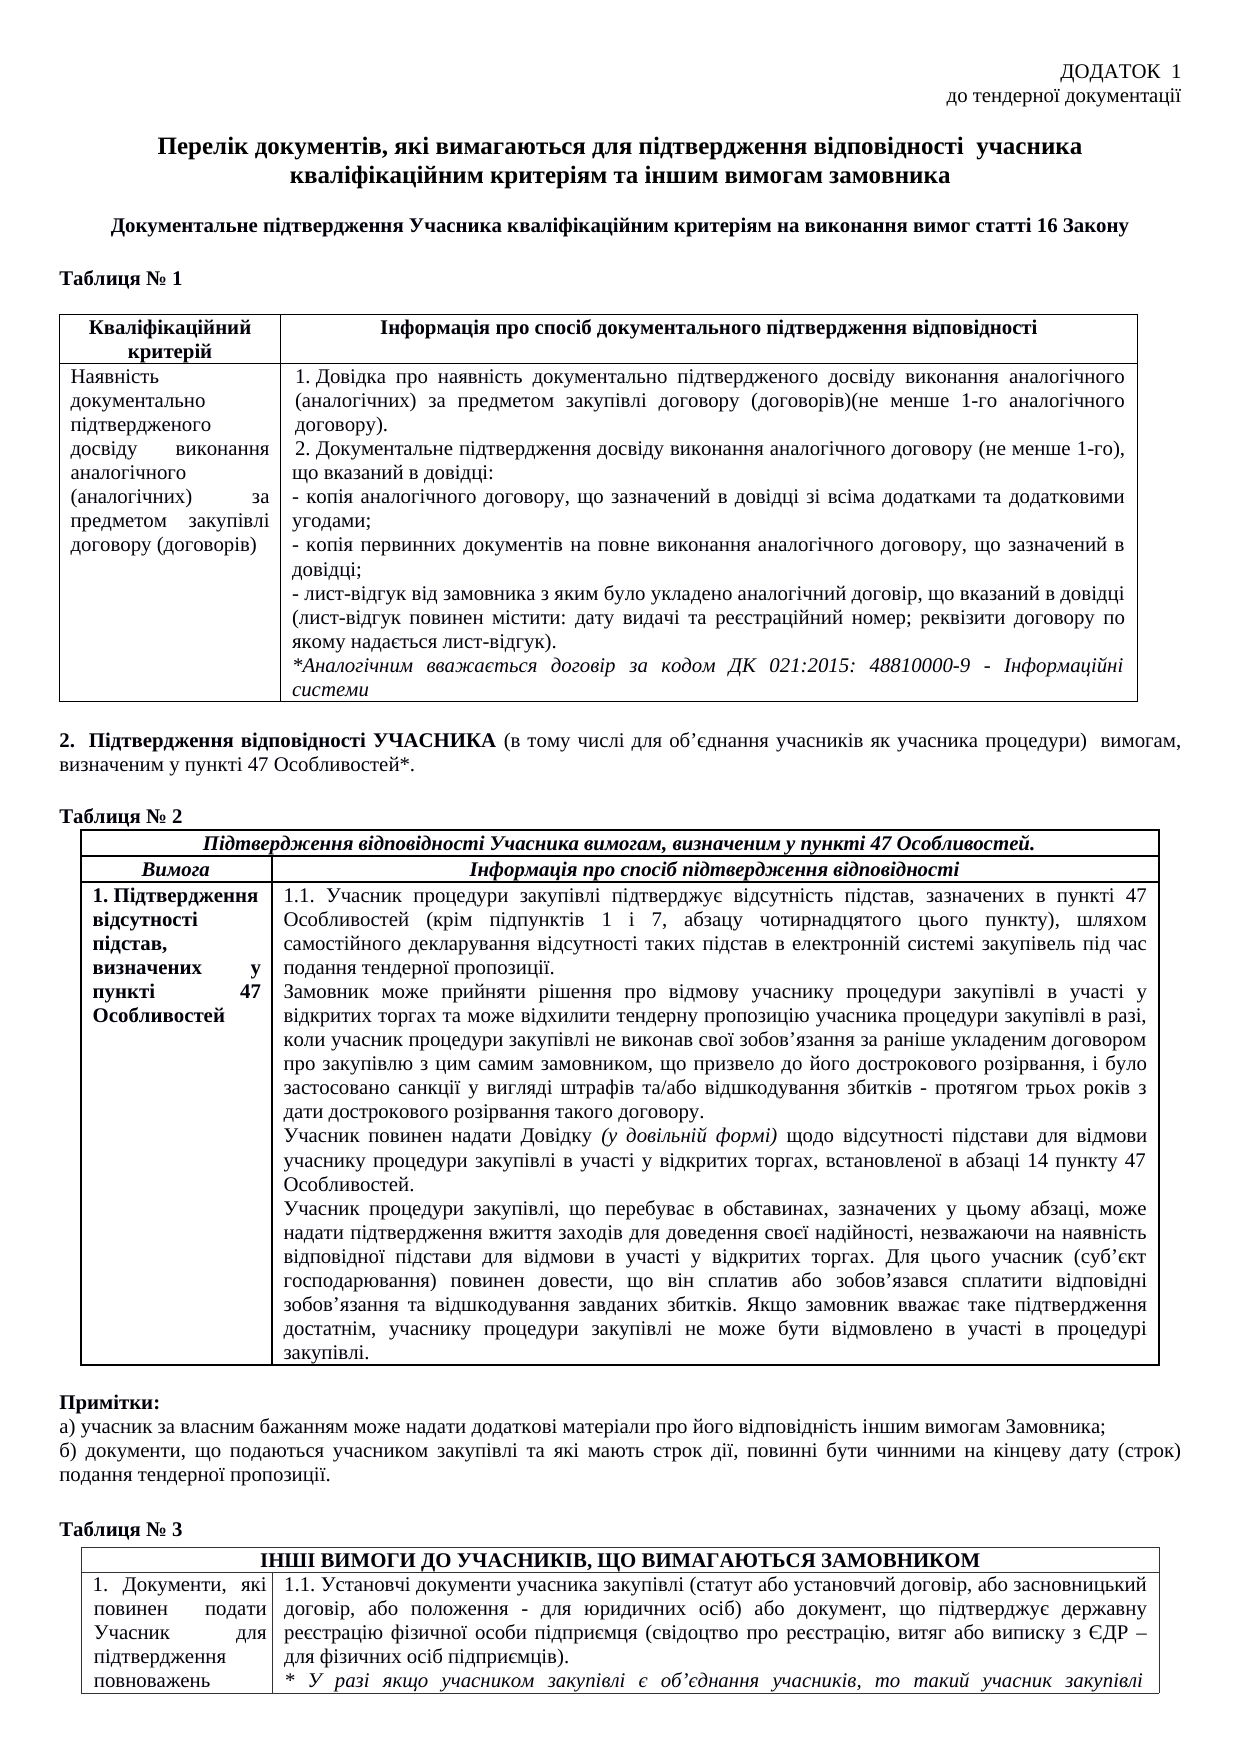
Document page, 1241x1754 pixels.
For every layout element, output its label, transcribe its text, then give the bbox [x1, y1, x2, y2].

table_header Кваліфікаційний критерій [60, 315, 280, 363]
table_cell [82, 1573, 272, 1692]
text Таблиця № 3 [59, 1517, 1169, 1541]
table_cell Довідка про наявність документально підтвердженого досвіду виконання аналогічного (аналогічних) за предметом закупівлі договору (договорів)(не менше 1-го аналогічного договору). Документальне підтвердження досвіду виконання аналогічного договору (не менше 1-го), що вказаний в довідці: - копія аналогічного договору, що зазначений в довідці зі всіма додатками та додатковими угодами; - копія первинних документів на повне виконання аналогічного договору, що зазначений в довідці; - лист-відгук від замовника з яким було укладено аналогічний договір, що вказаний в довідці (лист-відгук повинен містити: дату видачі та реєстраційний номер; реквізити договору по якому надається лист-відгук). *Аналогічним вважається договір за кодом ДК 021:2015: 48810000-9 - Інформаційні системи [281, 364, 1137, 701]
text до тендерної документації [59, 83, 1181, 107]
table_header Інформація про спосіб документального підтвердження відповідності [281, 315, 1137, 363]
table_header ІНШІ ВИМОГИ ДО УЧАСНИКІВ, ЩО ВИМАГАЮТЬСЯ ЗАМОВНИКОМ [82, 1548, 1159, 1572]
text Таблиця № 2 [59, 804, 1181, 828]
text б) документи, що подаються учасником закупівлі та які мають строк дії, повинні бути чинними на кінцеву дату (строк) подання тендерної пропозиції. [59, 1438, 1183, 1486]
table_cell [273, 1573, 1159, 1692]
text Перелік документів, які вимагаються для підтвердження відповідності учасника кваліфікаційним критеріям та іншим вимогам замовника [59, 131, 1181, 189]
table_cell Інформація про спосіб підтвердження відповідності [273, 857, 1158, 881]
list Підтвердження відповідності УЧАСНИКА (в тому числі для об’єднання учасників як учасника процедури) вимогам, визначеним у пункті 47 Особливостей*. [59, 728, 1181, 776]
text Документальне підтвердження Учасника кваліфікаційним критеріям на виконання вимог статті 16 Закону [59, 213, 1181, 237]
text Примітки: [59, 1390, 1184, 1414]
text а) учасник за власним бажанням може надати додаткові матеріали про його відповідність іншим вимогам Замовника; [59, 1414, 1184, 1438]
table_cell Наявність документально підтвердженого досвіду виконання аналогічного (аналогічних) за предметом закупівлі договору (договорів) [60, 364, 280, 701]
table_cell 1.1. Учасник процедури закупівлі підтверджує відсутність підстав, зазначених в пункті 47 Особливостей (крім підпунктів 1 і 7, абзацу чотирнадцятого цього пункту), шляхом самостійного декларування відсутності таких підстав в електронній системі закупівель під час подання тендерної пропозиції. Замовник може прийняти рішення про відмову учаснику процедури закупівлі в участі у відкритих торгах та може відхилити тендерну пропозицію учасника процедури закупівлі в разі, коли учасник процедури закупівлі не виконав свої зобов’язання за раніше укладеним договором про закупівлю з цим самим замовником, що призвело до його дострокового розірвання, і було застосовано санкції у вигляді штрафів та/або відшкодування збитків - протягом трьох років з дати дострокового розірвання такого договору. Учасник повинен надати Довідку (у довільній формі) щодо відсутності підстави для відмови учаснику процедури закупівлі в участі у відкритих торгах, встановленої в абзаці 14 пункту 47 Особливостей. Учасник процедури закупівлі, що перебуває в обставинах, зазначених у цьому абзаці, може надати підтвердження вжиття заходів для доведення своєї надійності, незважаючи на наявність відповідної підстави для відмови в участі у відкритих торгах. Для цього учасник (суб’єкт господарювання) повинен довести, що він сплатив або зобов’язався сплатити відповідні зобов’язання та відшкодування завданих збитків. Якщо замовник вважає таке підтвердження достатнім, учаснику процедури закупівлі не може бути відмовлено в участі в процедурі закупівлі. [273, 883, 1158, 1364]
text Таблиця № 1 [59, 266, 1181, 290]
table_cell Вимога [82, 857, 271, 881]
table_header Підтвердження відповідності Учасника вимогам, визначеним у пункті 47 Особливостей. [82, 831, 1158, 854]
table_cell 1. Підтвердження відсутності підстав, визначених у пункті 47 Особливостей [82, 883, 271, 1364]
text ДОДАТОК 1 [649, 59, 1181, 83]
